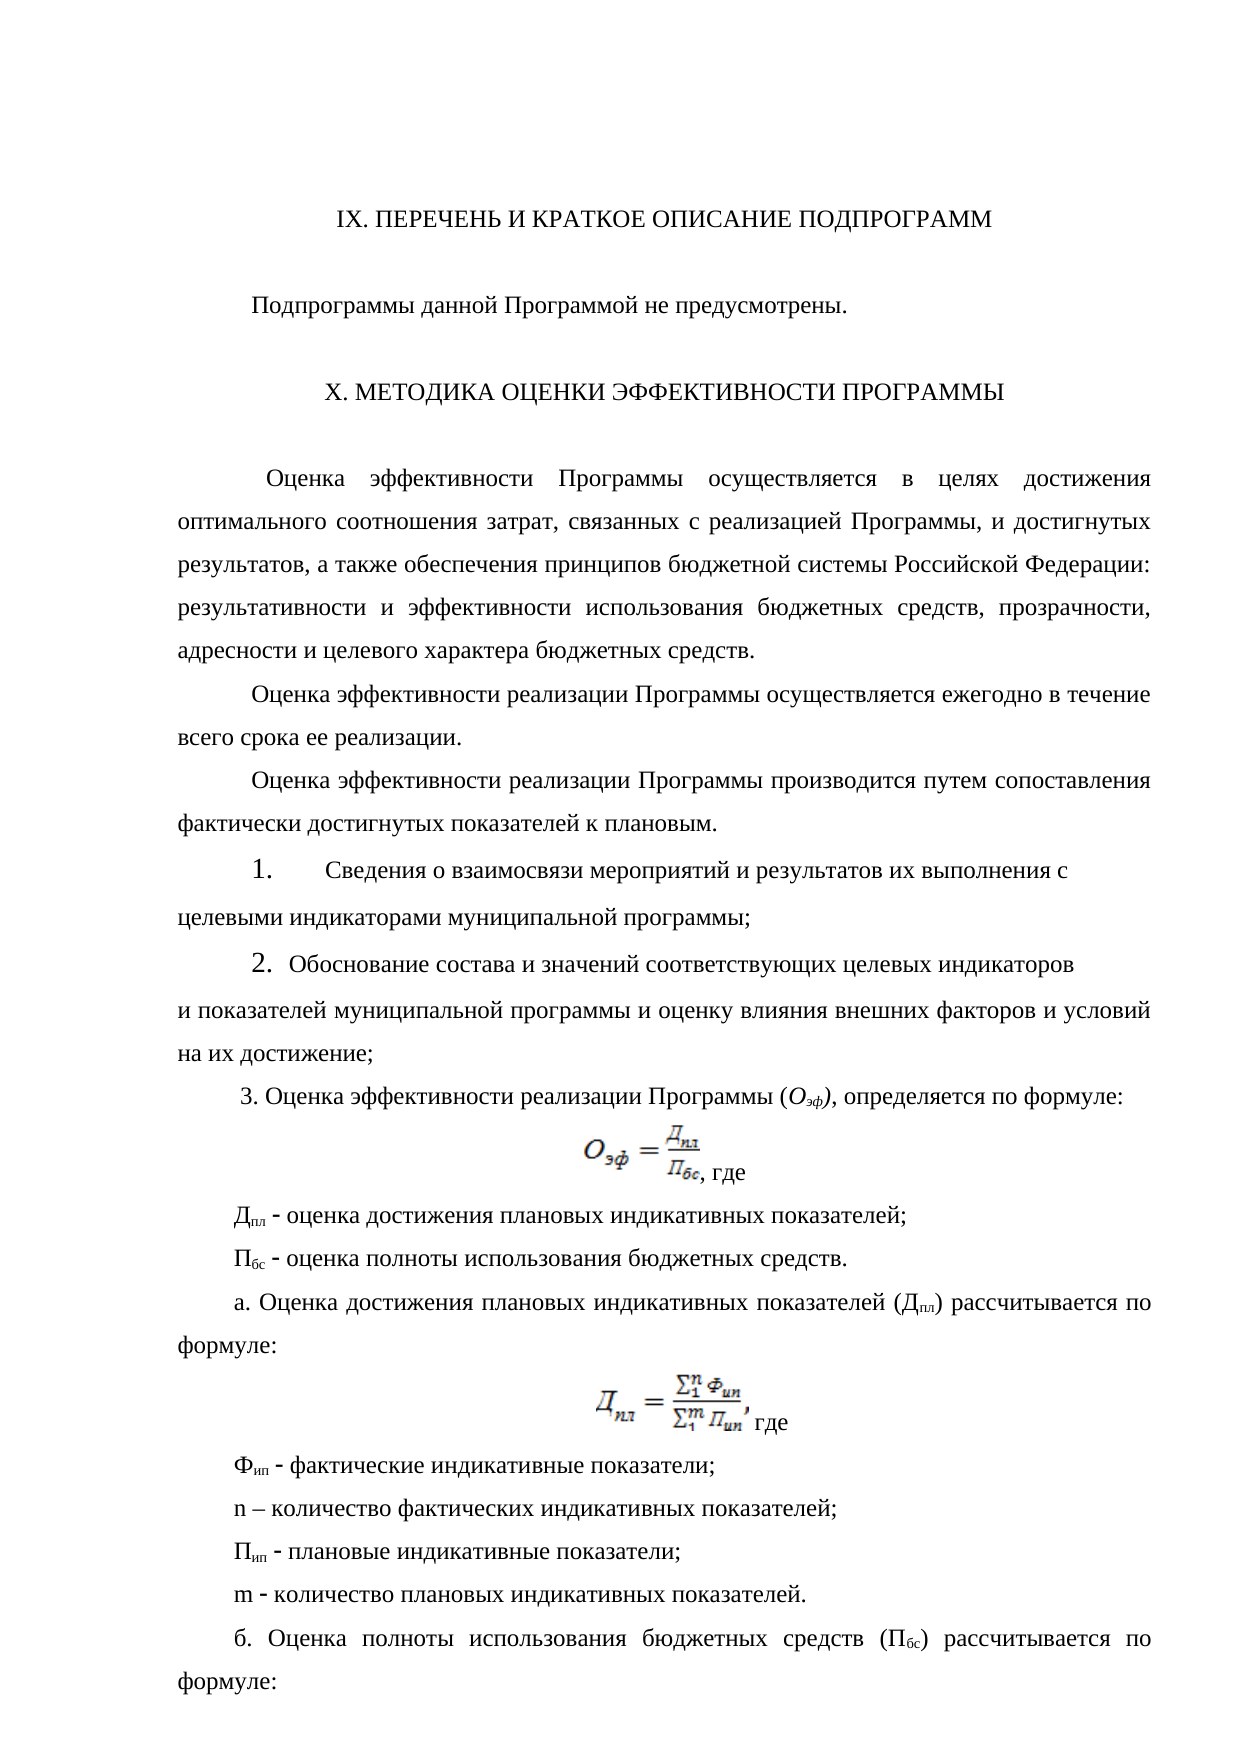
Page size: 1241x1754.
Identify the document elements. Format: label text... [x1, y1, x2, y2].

text Пип плановые индикативные показатели; [177, 1536, 1152, 1565]
list Обоснование состава и значений соответствующих целевых индикаторов [251, 945, 1167, 978]
text Оценка эффективности Программы осуществляется в целях достижения оптимального соотношения затрат, связанных с реализацией Программы, и достигнутых результатов, а также обеспечения принципов бюджетной системы Российской Федерации: результативности и эффективности использования бюджетных средств, прозрачности, адресности и целевого характера бюджетных средств. [177, 463, 1152, 664]
text целевыми индикаторами муниципальной программы; [177, 902, 1152, 930]
text б. Оценка полноты использования бюджетных средств (Пбс) рассчитывается по формуле: [177, 1623, 1152, 1694]
text а. Оценка достижения плановых индикативных показателей (Дпл) рассчитывается по формуле: [177, 1287, 1152, 1358]
text 3. Оценка эффективности реализации Программы (Оэф), определяется по формуле: [177, 1081, 1152, 1110]
text и показателей муниципальной программы и оценку влияния внешних факторов и условий на их достижение; [177, 995, 1152, 1067]
text IX. ПЕРЕЧЕНЬ И КРАТКОЕ ОПИСАНИЕ ПОДПРОГРАММ [177, 204, 1152, 233]
text где [177, 1373, 1152, 1436]
text m количество плановых индикативных показателей. [177, 1579, 1152, 1608]
text Оценка эффективности реализации Программы производится путем сопоставления фактически достигнутых показателей к плановым. [177, 765, 1152, 837]
picture [583, 1124, 700, 1181]
text n – количество фактических индикативных показателей; [177, 1493, 1152, 1522]
text Подпрограммы данной Программой не предусмотрены. [177, 291, 1152, 319]
text Дпл оценка достижения плановых индикативных показателей; [177, 1200, 1152, 1229]
text Пбс оценка полноты использования бюджетных средств. [177, 1243, 1152, 1272]
text Фип фактические индикативные показатели; [177, 1450, 1152, 1479]
text X. МЕТОДИКА ОЦЕНКИ ЭФФЕКТИВНОСТИ ПРОГРАММЫ [177, 377, 1152, 406]
list Сведения о взаимосвязи мероприятий и результатов их выполнения с [177, 851, 1152, 885]
text , где [177, 1124, 1152, 1186]
text Оценка эффективности реализации Программы осуществляется ежегодно в течение всего срока ее реализации. [177, 679, 1152, 751]
picture [596, 1372, 749, 1431]
